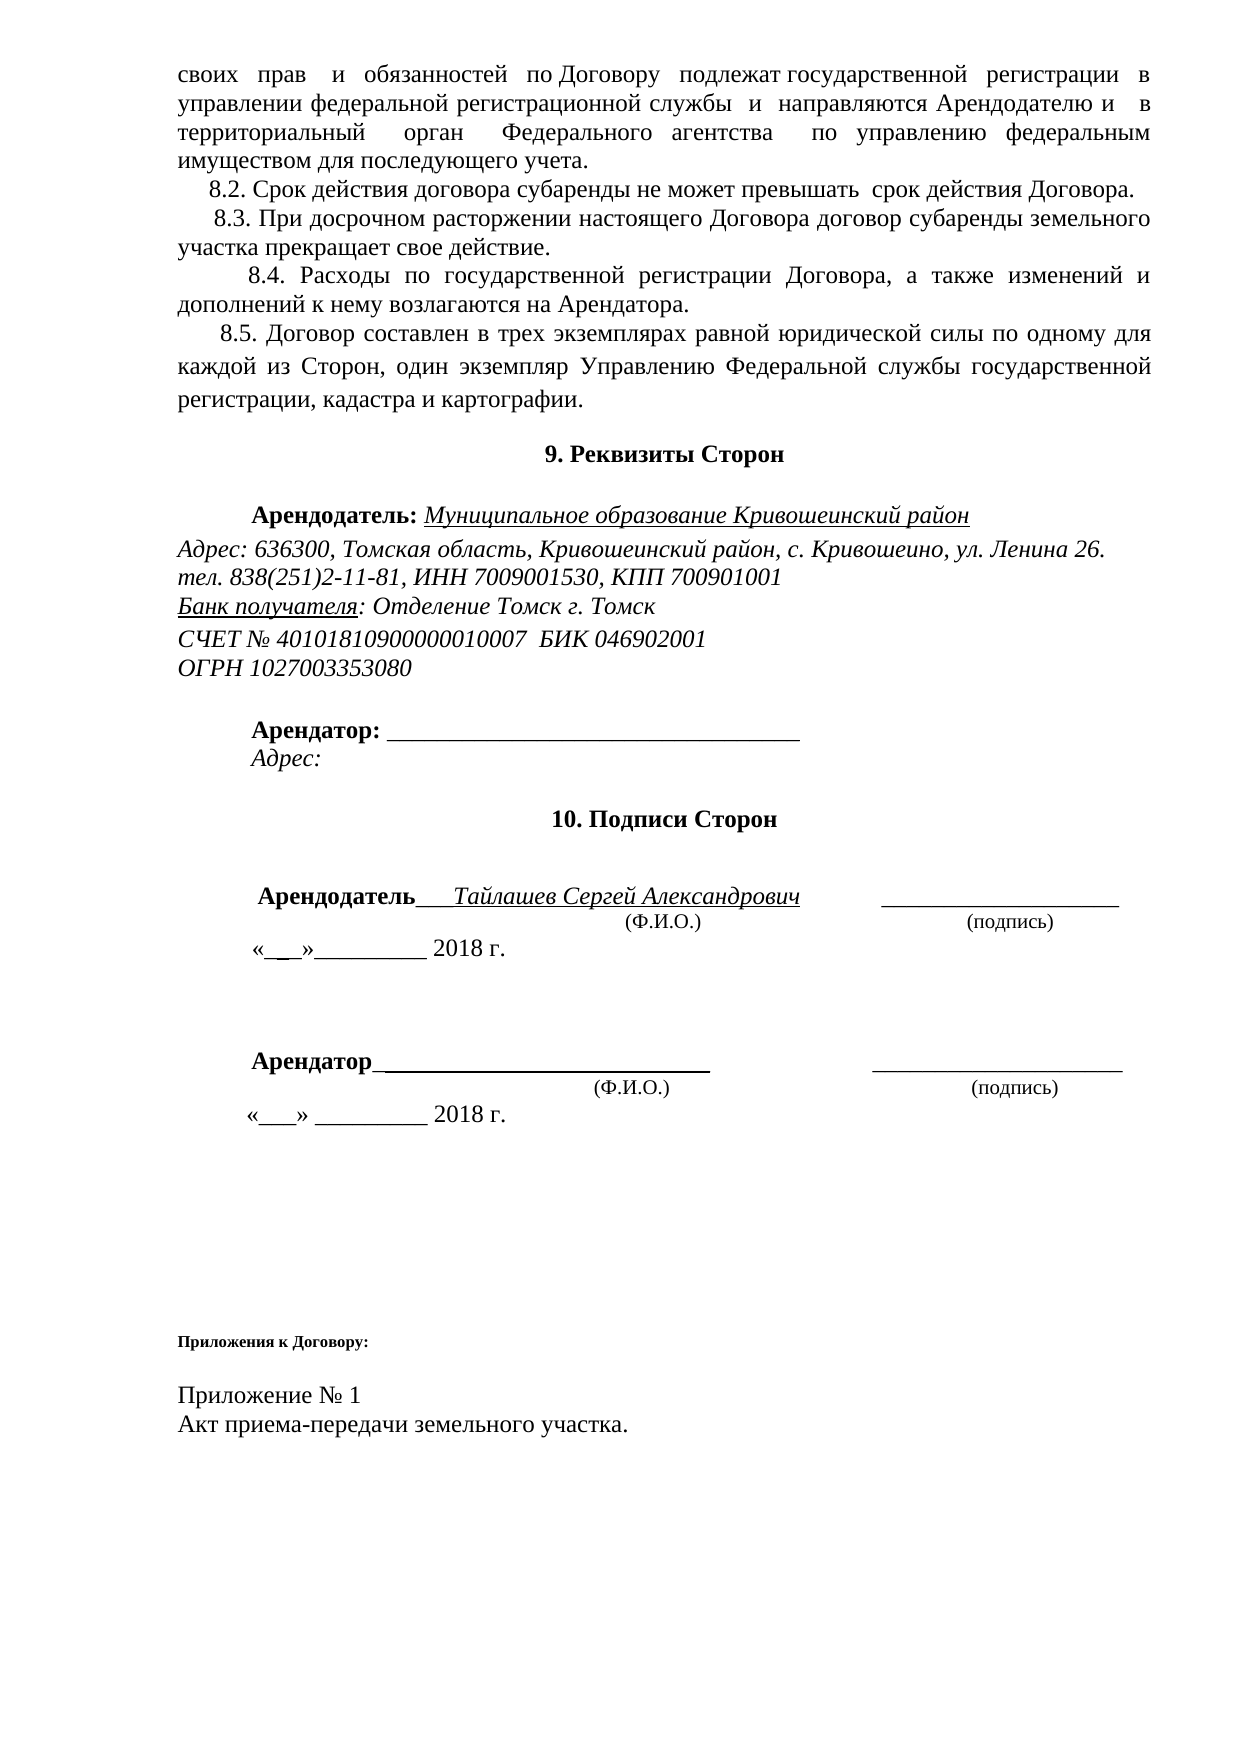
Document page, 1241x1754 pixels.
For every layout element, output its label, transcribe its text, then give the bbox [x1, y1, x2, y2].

text Арендодатель: Муниципальное образование Кривошеинский район [177, 501, 1152, 529]
text Адрес: 636300, Томская область, Кривошеинский район, с. Кривошеино, ул. Ленина 26. [177, 534, 1152, 562]
text ОГРН 1027003353080 [177, 653, 1152, 682]
subtitle СЧЕТ № 40101810900000010007 БИК 046902001 [177, 624, 1152, 653]
text Адрес: [177, 743, 1152, 772]
text тел. 838(251)2-11-81, ИНН 7009001530, КПП 700901001 [177, 562, 1152, 591]
text 9. Реквизиты Сторон [177, 439, 1152, 468]
text Арендатор: _________________________________ [177, 715, 1152, 743]
text Приложение № 1 [177, 1380, 1152, 1409]
text 8.3. При досрочном расторжении настоящего Договора договор субаренды земельного участка прекращает свое действие. [177, 203, 1152, 260]
text (Ф.И.О.) (подпись) [325, 1075, 1152, 1099]
text Приложения к Договору: [177, 1332, 1152, 1351]
text 8.4. Расходы по государственной регистрации Договора, а также изменений и дополнений к нему возлагаются на Арендатора. [177, 260, 1152, 318]
text Банк получателя: Отделение Томск г. Томск [177, 591, 1152, 620]
text (Ф.И.О.) (подпись) [177, 909, 1152, 933]
text 8.2. Срок действия договора субаренды не может превышать срок действия Договора. [177, 174, 1152, 203]
text Арендодатель___Тайлашев Сергей Александрович ___________________ [177, 881, 1152, 909]
text 10. Подписи Сторон [177, 804, 1152, 833]
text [177, 59, 1152, 174]
text Акт приема-передачи земельного участка. [177, 1409, 1152, 1438]
text «___»_________ 2018 г. [177, 933, 1152, 962]
text «___» _________ 2018 г. [177, 1099, 1152, 1128]
text 8.5. Договор составлен в трех экземплярах равной юридической силы по одному для каждой из Сторон, один экземпляр Управлению Федеральной службы государственной регистрации, кадастра и картографии. [177, 318, 1152, 413]
text Арендатор_ ________________________ ____________________ [177, 1046, 1152, 1075]
